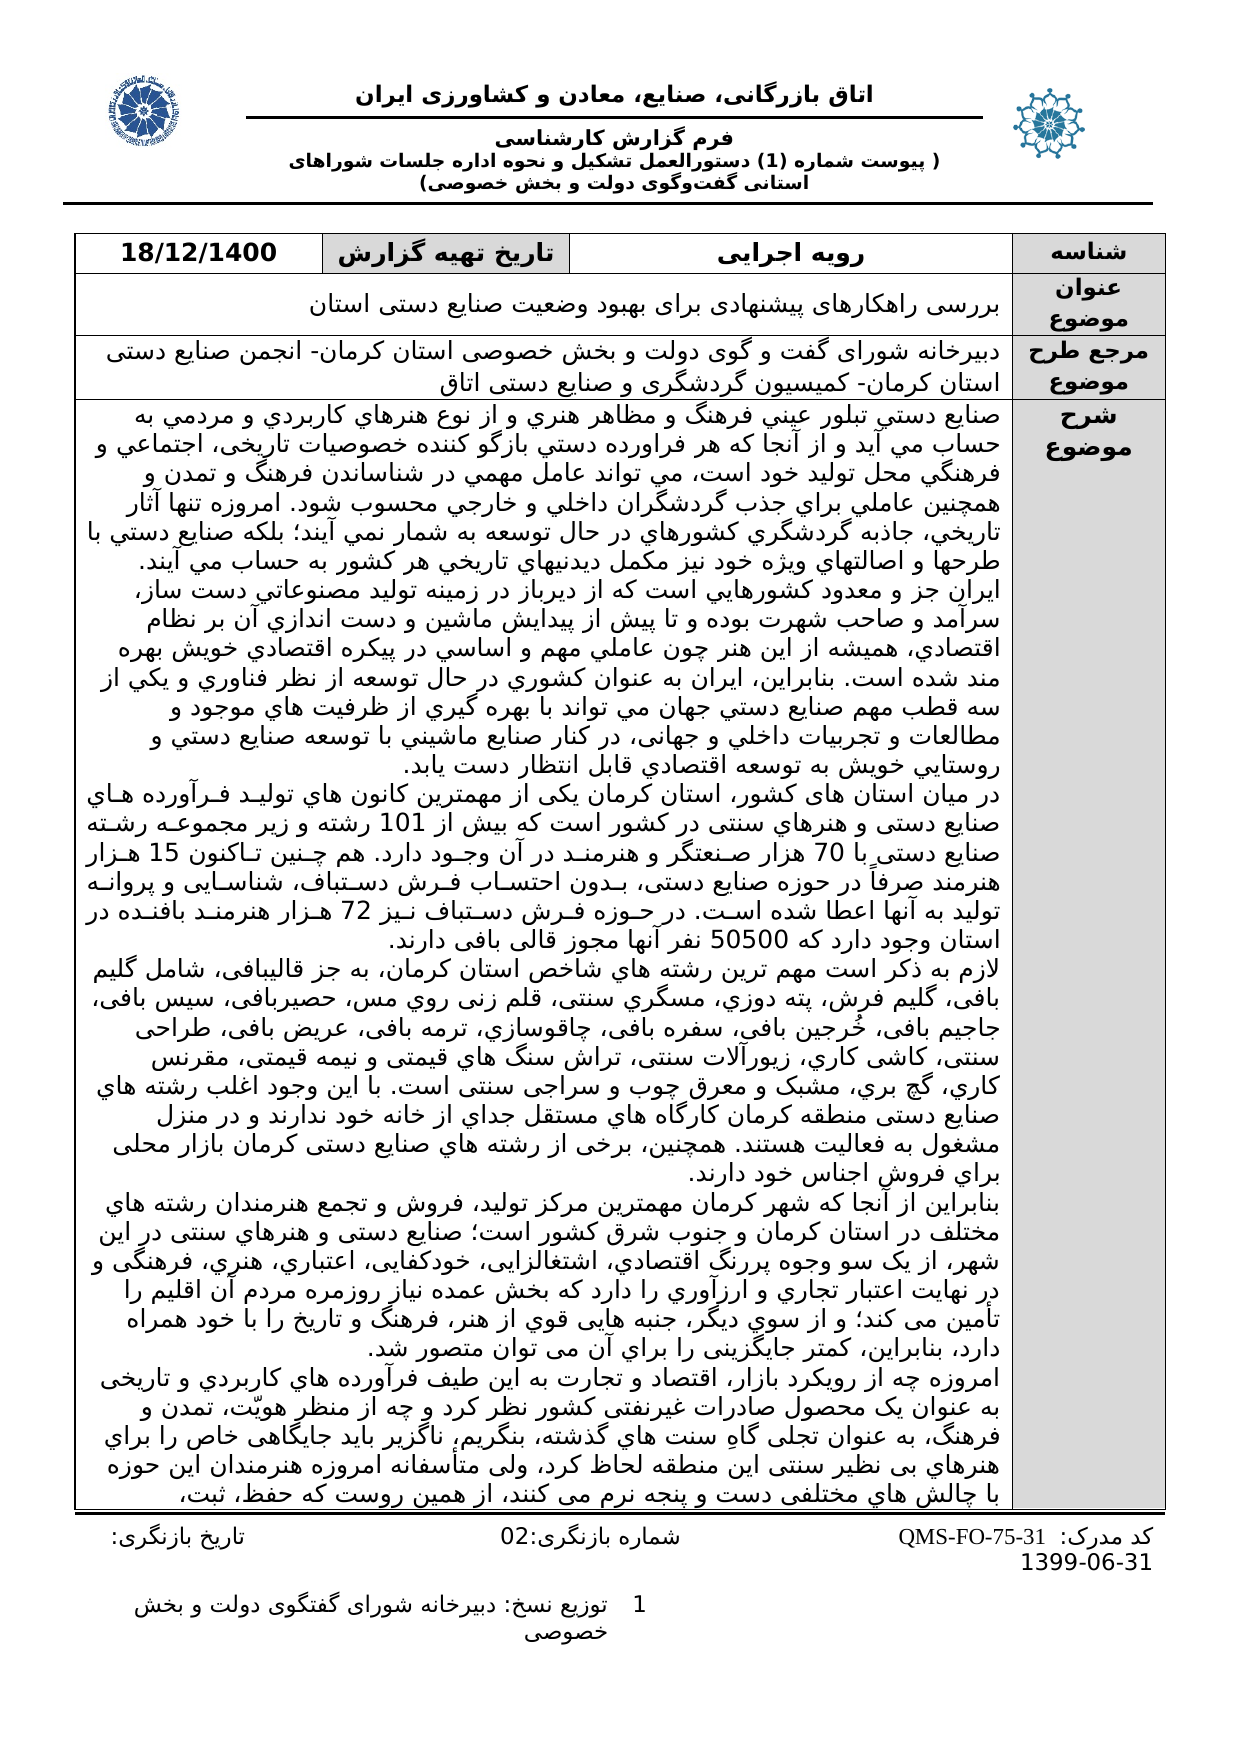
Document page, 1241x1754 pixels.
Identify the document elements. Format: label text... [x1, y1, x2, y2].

table_cell شرح موضوع [1013, 400, 1165, 1508]
table_cell بررسی راهکارهای پیشنهادی برای بهبود وضعیت صنایع دستی استان [76, 274, 1012, 335]
picture [105, 73, 182, 148]
table_header تاریخ تهیه گزارش [323, 234, 569, 273]
table_cell مرجع طرح موضوع [1013, 336, 1165, 399]
table_header شناسه [1013, 234, 1165, 273]
table_cell دبیرخانه شورای گفت و گوی دولت و بخش خصوصی استان کرمان- انجمن صنایع دستی استان کرمان- کمیسیون گردشگری و صنایع دستی اتاق [76, 336, 1012, 399]
table_cell عنوان موضوع [1013, 274, 1165, 335]
table_header رویه اجرایی [570, 234, 1012, 273]
picture [1011, 86, 1085, 161]
table_header 18/12/1400 [76, 234, 322, 273]
